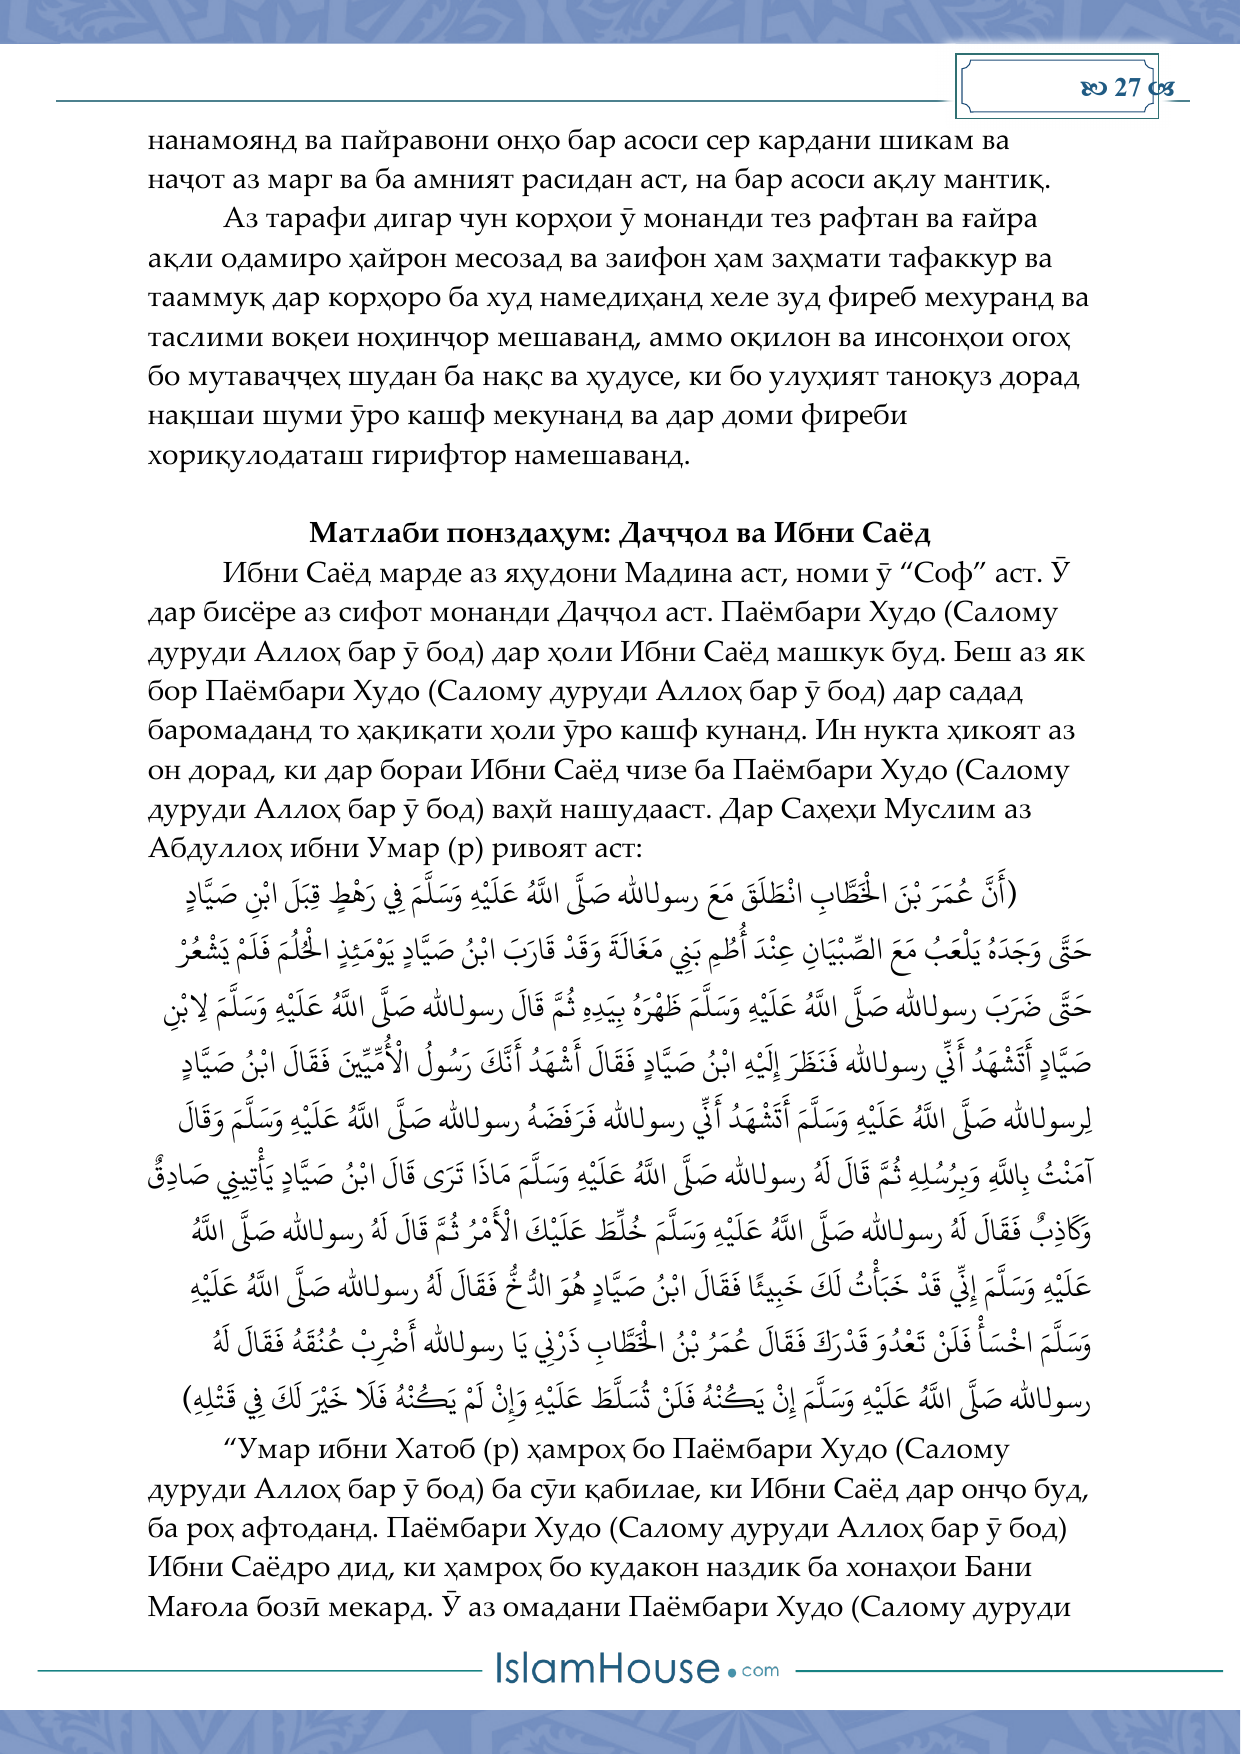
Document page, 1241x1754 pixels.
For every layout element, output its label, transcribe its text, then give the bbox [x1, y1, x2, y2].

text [148, 1428, 1092, 1624]
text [148, 118, 1092, 197]
text Аз тарафи дигар чун корҳои ӯ монанди тез рафтан ва ғайра ақли одамиро ҳайрон месозад ва заифон ҳам заҳмати тафаккур ва тааммуқ дар корҳоро ба худ намедиҳанд хеле зуд фиреб мехуранд ва таслими воқеи ноҳинҷор мешаванд, аммо оқилон ва инсонҳои огоҳ бо мутаваҷҷеҳ шудан ба нақс ва ҳудусе, ки бо улуҳият таноқуз дорад нақшаи шуми ӯро кашф мекунанд ва дар доми фиреби хориқулодаташ гирифтор намешаванд. [148, 197, 1092, 472]
text (أَنَّ عُمَرَ بْنَ الْخَطَّابِ انْطَلَقَ مَعَ رسول‎الله صَلَّى اللَّهُ عَلَيْهِ وَسَلَّمَ فِي رَهْطٍ قِبَلَ ابْنِ صَيَّادٍ حَتَّى وَجَدَهُ يَلْعَبُ مَعَ الصِّبْيَانِ عِنْدَ أُطُمِ بَنِي مَغَالَةَ وَقَدْ قَارَبَ ابْنُ صَيَّادٍ يَوْمَئِذٍ الْحُلُمَ فَلَمْ يَشْعُرْ حَتَّى ضَرَبَ رسول‎الله صَلَّى اللَّهُ عَلَيْهِ وَسَلَّمَ ظَهْرَهُ بِيَدِهِ ثُمَّ قَالَ رسول‎الله صَلَّى اللَّهُ عَلَيْهِ وَسَلَّمَ لِابْنِ صَيَّادٍ أَتَشْهَدُ أَنِّي رسول‎الله فَنَظَرَ إِلَيْهِ ابْنُ صَيَّادٍ فَقَالَ أَشْهَدُ أَنَّكَ رَسُولُ الْأُمِّيِّينَ فَقَالَ ابْنُ صَيَّادٍ لِرسول‎الله صَلَّى اللَّهُ عَلَيْهِ وَسَلَّمَ أَتَشْهَدُ أَنِّي رسول‎الله فَرَفَضَهُ رسول‎الله صَلَّى اللَّهُ عَلَيْهِ وَسَلَّمَ وَقَالَ آمَنْتُ بِاللَّهِ وَبِرُسُلِهِ ثُمَّ قَالَ لَهُ رسول‎الله صَلَّى اللَّهُ عَلَيْهِ وَسَلَّمَ مَاذَا تَرَى قَالَ ابْنُ صَيَّادٍ يَأْتِينِي صَادِقٌ وَكَاذِبٌ فَقَالَ لَهُ رسول‎الله صَلَّى اللَّهُ عَلَيْهِ وَسَلَّمَ خُلِّطَ عَلَيْكَ الْأَمْرُ ثُمَّ قَالَ لَهُ رسول‎الله صَلَّى اللَّهُ عَلَيْهِ وَسَلَّمَ إِنِّي قَدْ خَبَأْتُ لَكَ خَبِيئًا فَقَالَ ابْنُ صَيَّادٍ هُوَ الدُّخُّ فَقَالَ لَهُ رسول‎الله صَلَّى اللَّهُ عَلَيْهِ وَسَلَّمَ اخْسَأْ فَلَنْ تَعْدُوَ قَدْرَكَ فَقَالَ عُمَرُ بْنُ الْخَطَّابِ ذَرْنِي يَا رسول‎الله أَضْرِبْ عُنُقَهُ فَقَالَ لَهُ رسول‎الله صَلَّى اللَّهُ عَلَيْهِ وَسَلَّمَ إِنْ يَكُنْهُ فَلَنْ تُسَلَّطَ عَلَيْهِ وَإِنْ لَمْ يَكُنْهُ فَلَا خَيْرَ لَكَ فِي قَتْلِهِ) [148, 866, 1092, 1428]
picture [487, 1646, 1224, 1691]
text Матлаби понздаҳум: Даҷҷол ва Ибни Саёд [148, 512, 1092, 551]
picture [28, 1645, 483, 1691]
text Ибни Саёд марде аз яҳудони Мадина аст, номи ӯ “Соф” аст. Ӯ дар бисёре аз сифот монанди Даҷҷол аст. Паёмбари Худо (Салому дуруди Аллоҳ бар ӯ бод) дар ҳоли Ибни Саёд машкук буд. Беш аз як бор Паёмбари Худо (Салому дуруди Аллоҳ бар ӯ бод) дар садад баромаданд то ҳақиқати ҳоли ӯро кашф кунанд. Ин нукта ҳикоят аз он дорад, ки дар бораи Ибни Саёд чизе ба Паёмбари Худо (Салому дуруди Аллоҳ бар ӯ бод) ваҳй нашудааст. Дар Саҳеҳи Муслим аз Абдуллоҳ ибни Умар (р) ривоят аст: [148, 551, 1092, 866]
